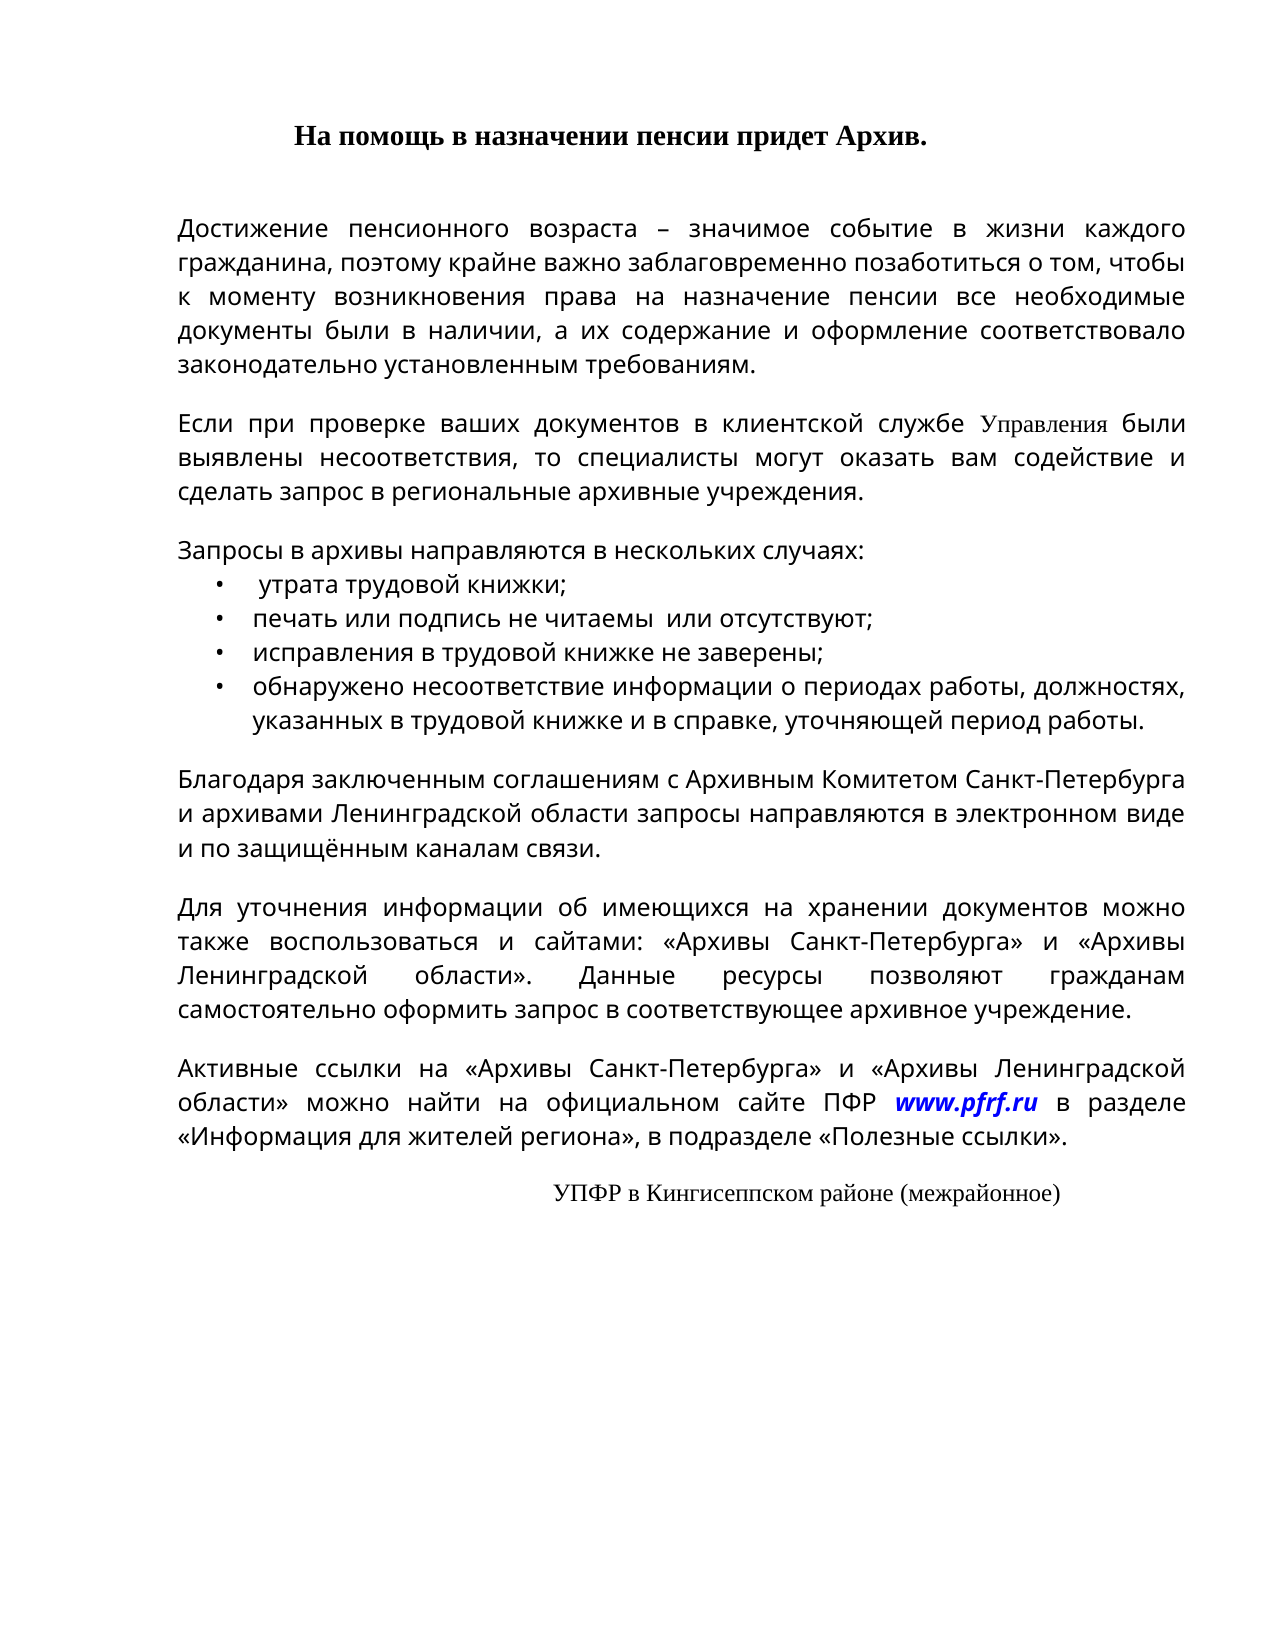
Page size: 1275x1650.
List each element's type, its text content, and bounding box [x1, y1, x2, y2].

text Запросы в архивы направляются в нескольких случаях: [177, 533, 1186, 567]
text УПФР в Кингисеппском районе (межрайонное) [177, 1178, 1186, 1206]
list исправления в трудовой книжке не заверены; [215, 635, 1186, 669]
list обнаружено несоответствие информации о периодах работы, должностях, указанных в трудовой книжке и в справке, уточняющей период работы. [215, 669, 1186, 737]
text Активные ссылки на «Архивы Санкт-Петербурга» и «Архивы Ленинградской области» можно найти на официальном сайте ПФР www.pfrf.ru в разделе «Информация для жителей региона», в подразделе «Полезные ссылки». [177, 1051, 1186, 1153]
text Достижение пенсионного возраста – значимое событие в жизни каждого гражданина, поэтому крайне важно заблаговременно позаботиться о том, чтобы к моменту возникновения права на назначение пенсии все необходимые документы были в наличии, а их содержание и оформление соответствовало законодательно установленным требованиям. [177, 210, 1186, 381]
list печать или подпись не читаемы или отсутствуют; [215, 601, 1186, 635]
list утрата трудовой книжки; [215, 567, 1186, 601]
text Благодаря заключенным соглашениям с Архивным Комитетом Санкт-Петербурга и архивами Ленинградской области запросы направляются в электронном виде и по защищённым каналам связи. [177, 762, 1186, 864]
text На помощь в назначении пенсии придет Архив. [177, 118, 1186, 152]
text Если при проверке ваших документов в клиентской службе Управления были выявлены несоответствия, то специалисты могут оказать вам содействие и сделать запрос в региональные архивные учреждения. [177, 406, 1186, 508]
text Для уточнения информации об имеющихся на хранении документов можно также воспользоваться и сайтами: «Архивы Санкт-Петербурга» и «Архивы Ленинградской области». Данные ресурсы позволяют гражданам самостоятельно оформить запрос в соответствующее архивное учреждение. [177, 889, 1186, 1026]
